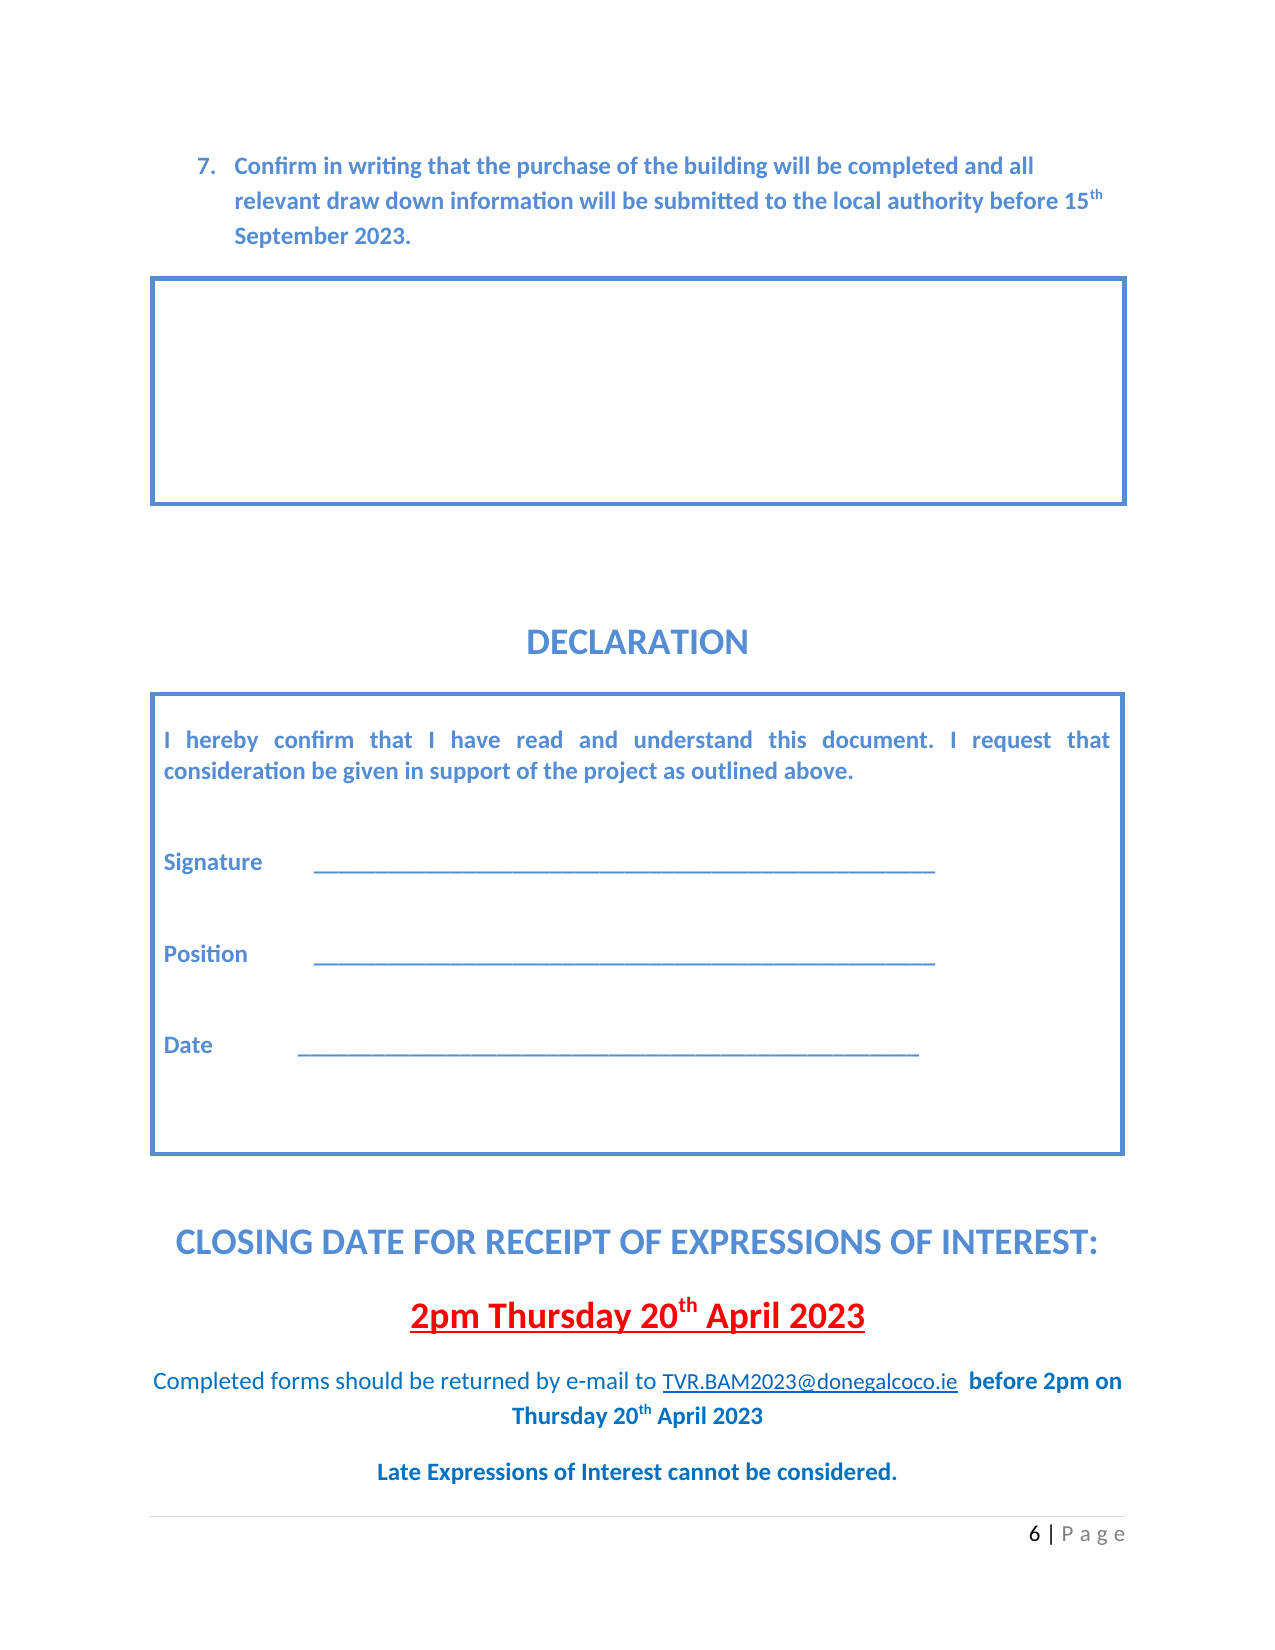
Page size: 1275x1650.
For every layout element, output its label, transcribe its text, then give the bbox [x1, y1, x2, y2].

text CLOSING DATE FOR RECEIPT OF EXPRESSIONS OF INTEREST: [150, 1218, 1125, 1264]
table_header I hereby confirm that I have read and understand this document. I request that consideration be given in support of the project as outlined above. Signature __________________________________________________ Position __________________________________________________ Date __________________________________________________ [155, 696, 1120, 1152]
table_header [155, 281, 1122, 502]
text Completed forms should be returned by e-mail to TVR.BAM2023@donegalcoco.ie before 2pm on Thursday 20th April 2023 [150, 1365, 1125, 1431]
text Late Expressions of Interest cannot be considered. [150, 1456, 1125, 1487]
text DECLARATION [150, 618, 1125, 664]
list Confirm in writing that the purchase of the building will be completed and all relevant draw down information will be submitted to the local authority before 15th September 2023. [197, 150, 1125, 251]
text 2pm Thursday 20th April 2023 [150, 1292, 1125, 1337]
